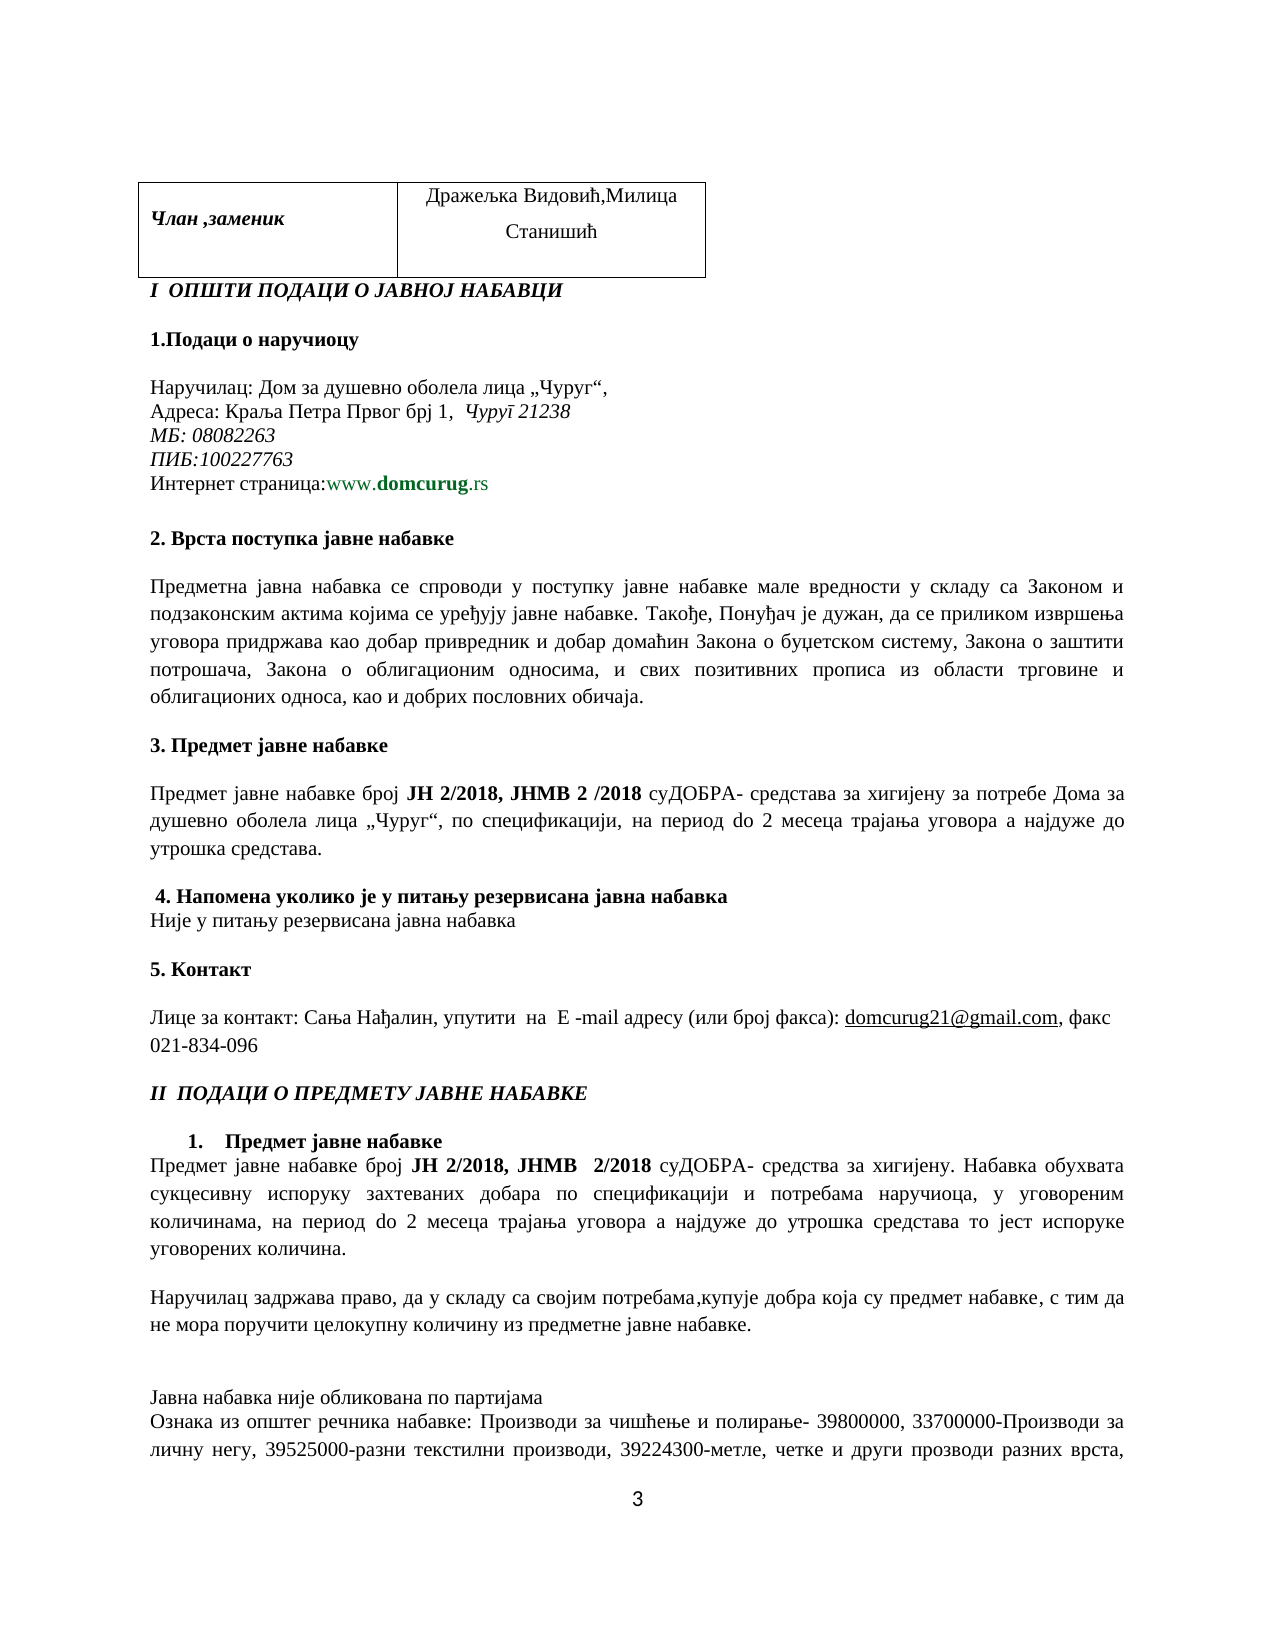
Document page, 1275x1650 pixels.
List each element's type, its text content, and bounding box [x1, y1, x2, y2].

text Лице за контакт: Сања Нађалин, упутити на Е -mail адресу (или број факса): domcurug21@gmail.com, факс 021-834-096 [150, 1005, 1125, 1057]
text 4. Напомена уколико је у питању резервисана јавна набавка [150, 884, 1125, 908]
text 5. Контакт [150, 957, 1125, 981]
text Није у питању резервисана јавна набавка [150, 908, 1125, 932]
text Предметна јавна набавка се спроводи у поступку јавне набавке мале вредности у складу са Законом и подзаконским актима којима се уређују јавне набавке. Такође, Понуђач је дужан, да се приликом извршења уговора придржава као добар привредник и добар домаћин Закона о буџетском систему, Закона о заштити потрошача, Закона о облигационим односима, и свих позитивних прописа из области трговине и облигационих односа, као и добрих пословних обичаја. [150, 574, 1125, 708]
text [150, 1409, 1125, 1461]
list Предмет јавне набавке [187, 1129, 1125, 1153]
text I ОПШТИ ПОДАЦИ О ЈАВНОЈ НАБАВЦИ [150, 278, 1125, 302]
text Наручилац задржава право, да у складу са својим потребама,купује добра која су предмет набавке, с тим да не мора поручити целокупну количину из предметне јавне набавке. [150, 1285, 1125, 1336]
text Предмет јавне набавке број ЈН 2/2018, ЈНМВ 2 /2018 суДОБРА- средстава за хигијену за потребе Дома за душевно оболела лица „Чуруг“, по спецификацији, на период do 2 месецa трајања уговора a најдуже до утрошка средстава. [150, 781, 1125, 860]
text 3. Предмет јавне набавке [150, 732, 1125, 757]
text Предмет јавне набавке број ЈН 2/2018, ЈНМВ 2/2018 суДОБРА- средства за хигијену. Набавка обухвата сукцесивну испоруку захтеваних добара по спецификацији и потребама наручиоца, у уговореним количинама, на период do 2 месецa трајања уговора a најдуже до утрошка средстава то јест испоруке уговорених количина. [150, 1153, 1125, 1260]
text Наручилац: Дом за душевно оболела лица „Чуруг“, [150, 374, 1125, 399]
text Адреса: Краља Петра Првог брј 1, Чуруг 21238 [150, 399, 1125, 423]
table_cell Члан ,заменик [139, 183, 397, 277]
text 2. Врста поступка јавне набавке [150, 526, 1125, 549]
table_header Интернет страница:www.domcurug.rs [139, 471, 1074, 526]
text II ПОДАЦИ О ПРЕДМЕТУ ЈАВНЕ НАБАВКЕ [150, 1081, 1125, 1105]
text 1.Подаци о наручиоцу [150, 326, 1125, 351]
table_cell Дражељка Видовић,Милица Станишић [398, 183, 705, 277]
text ПИБ:100227763 [150, 447, 1125, 471]
text МБ: 08082263 [150, 423, 1125, 447]
text Јавна набавка није обликована по партијама [150, 1385, 1125, 1409]
